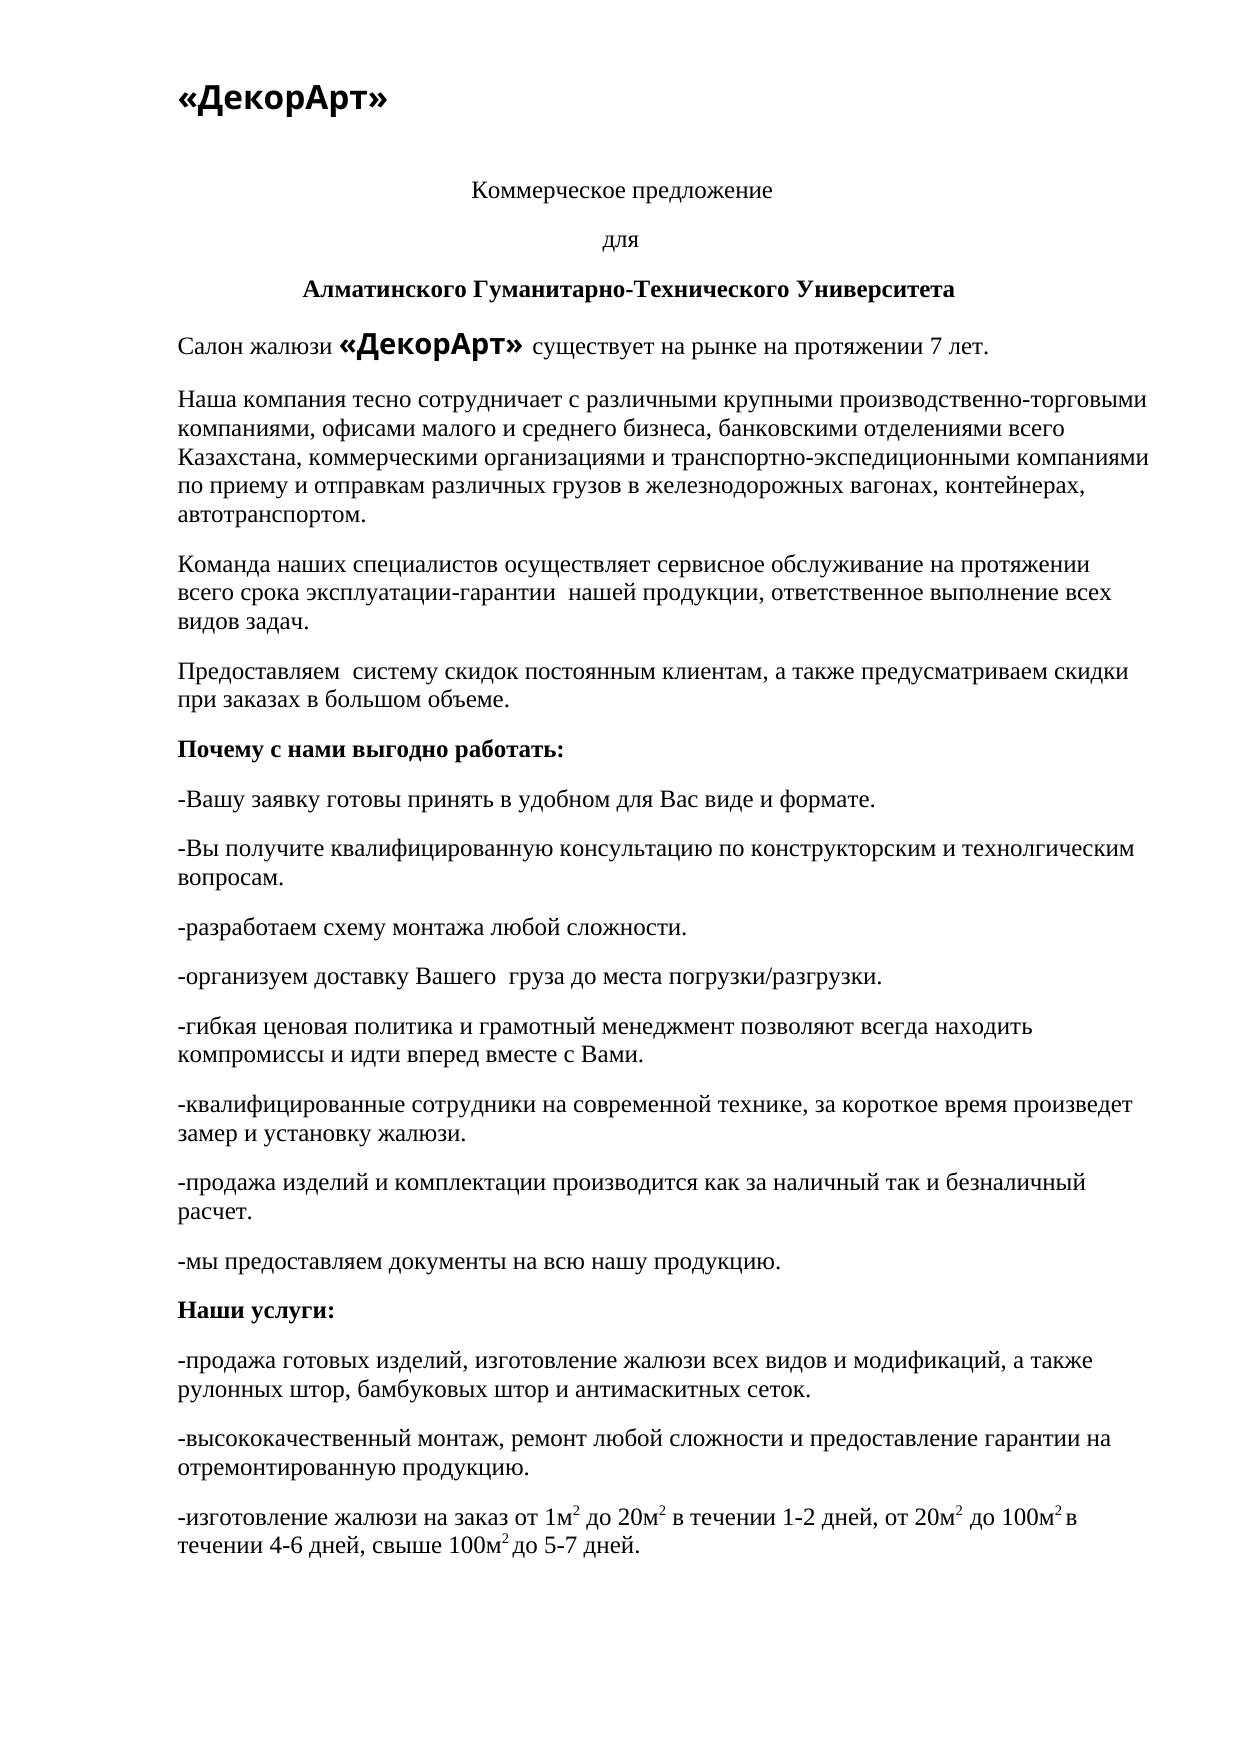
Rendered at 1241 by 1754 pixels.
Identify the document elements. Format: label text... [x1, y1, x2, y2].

text -продажа изделий и комплектации производится как за наличный так и безналичный расчет. [177, 1167, 1152, 1225]
text Почему с нами выгодно работать: [177, 734, 1152, 763]
text -организуем доставку Вашего груза до места погрузки/разгрузки. [177, 961, 1152, 990]
text -гибкая ценовая политика и грамотный менеджмент позволяют всегда находить компромиссы и идти вперед вместе с Вами. [177, 1011, 1152, 1068]
text Алматинского Гуманитарно-Технического Университета [177, 274, 1152, 303]
text -разработаем схему монтажа любой сложности. [177, 912, 1152, 940]
text -высококачественный монтаж, ремонт любой сложности и предоставление гарантии на отремонтированную продукцию. [177, 1423, 1152, 1481]
text Коммерческое предложение [177, 175, 1152, 203]
text Наши услуги: [177, 1295, 1152, 1324]
text Команда наших специалистов осуществляет сервисное обслуживание на протяжении всего срока эксплуатации-гарантии нашей продукции, ответственное выполнение всех видов задач. [177, 549, 1152, 635]
text -изготовление жалюзи на заказ от 1м2 до 20м2 в течении 1-2 дней, от 20м2 до 100м2 в течении 4-6 дней, свыше 100м2 до 5-7 дней. [177, 1502, 1152, 1559]
text -мы предоставляем документы на всю нашу продукцию. [177, 1246, 1152, 1274]
text -Вашу заявку готовы принять в удобном для Вас виде и формате. [177, 784, 1152, 812]
text Салон жалюзи «ДекорАрт» существует на рынке на протяжении 7 лет. [177, 323, 1152, 363]
text -квалифицированные сотрудники на современной технике, за короткое время произведет замер и установку жалюзи. [177, 1089, 1152, 1147]
text Предоставляем систему скидок постоянным клиентам, а также предусматриваем скидки при заказах в большом объеме. [177, 656, 1152, 713]
text Наша компания тесно сотрудничает с различными крупными производственно-торговыми компаниями, офисами малого и среднего бизнеса, банковскими отделениями всего Казахстана, коммерческими организациями и транспортно-экспедиционными компаниями по приему и отправкам различных грузов в железнодорожных вагонах, контейнерах, автотранспортом. [177, 384, 1152, 528]
text для [177, 224, 1152, 253]
text -Вы получите квалифицированную консультацию по конструкторским и технолгическим вопросам. [177, 833, 1152, 891]
text -продажа готовых изделий, изготовление жалюзи всех видов и модификаций, а также рулонных штор, бамбуковых штор и антимаскитных сеток. [177, 1345, 1152, 1402]
